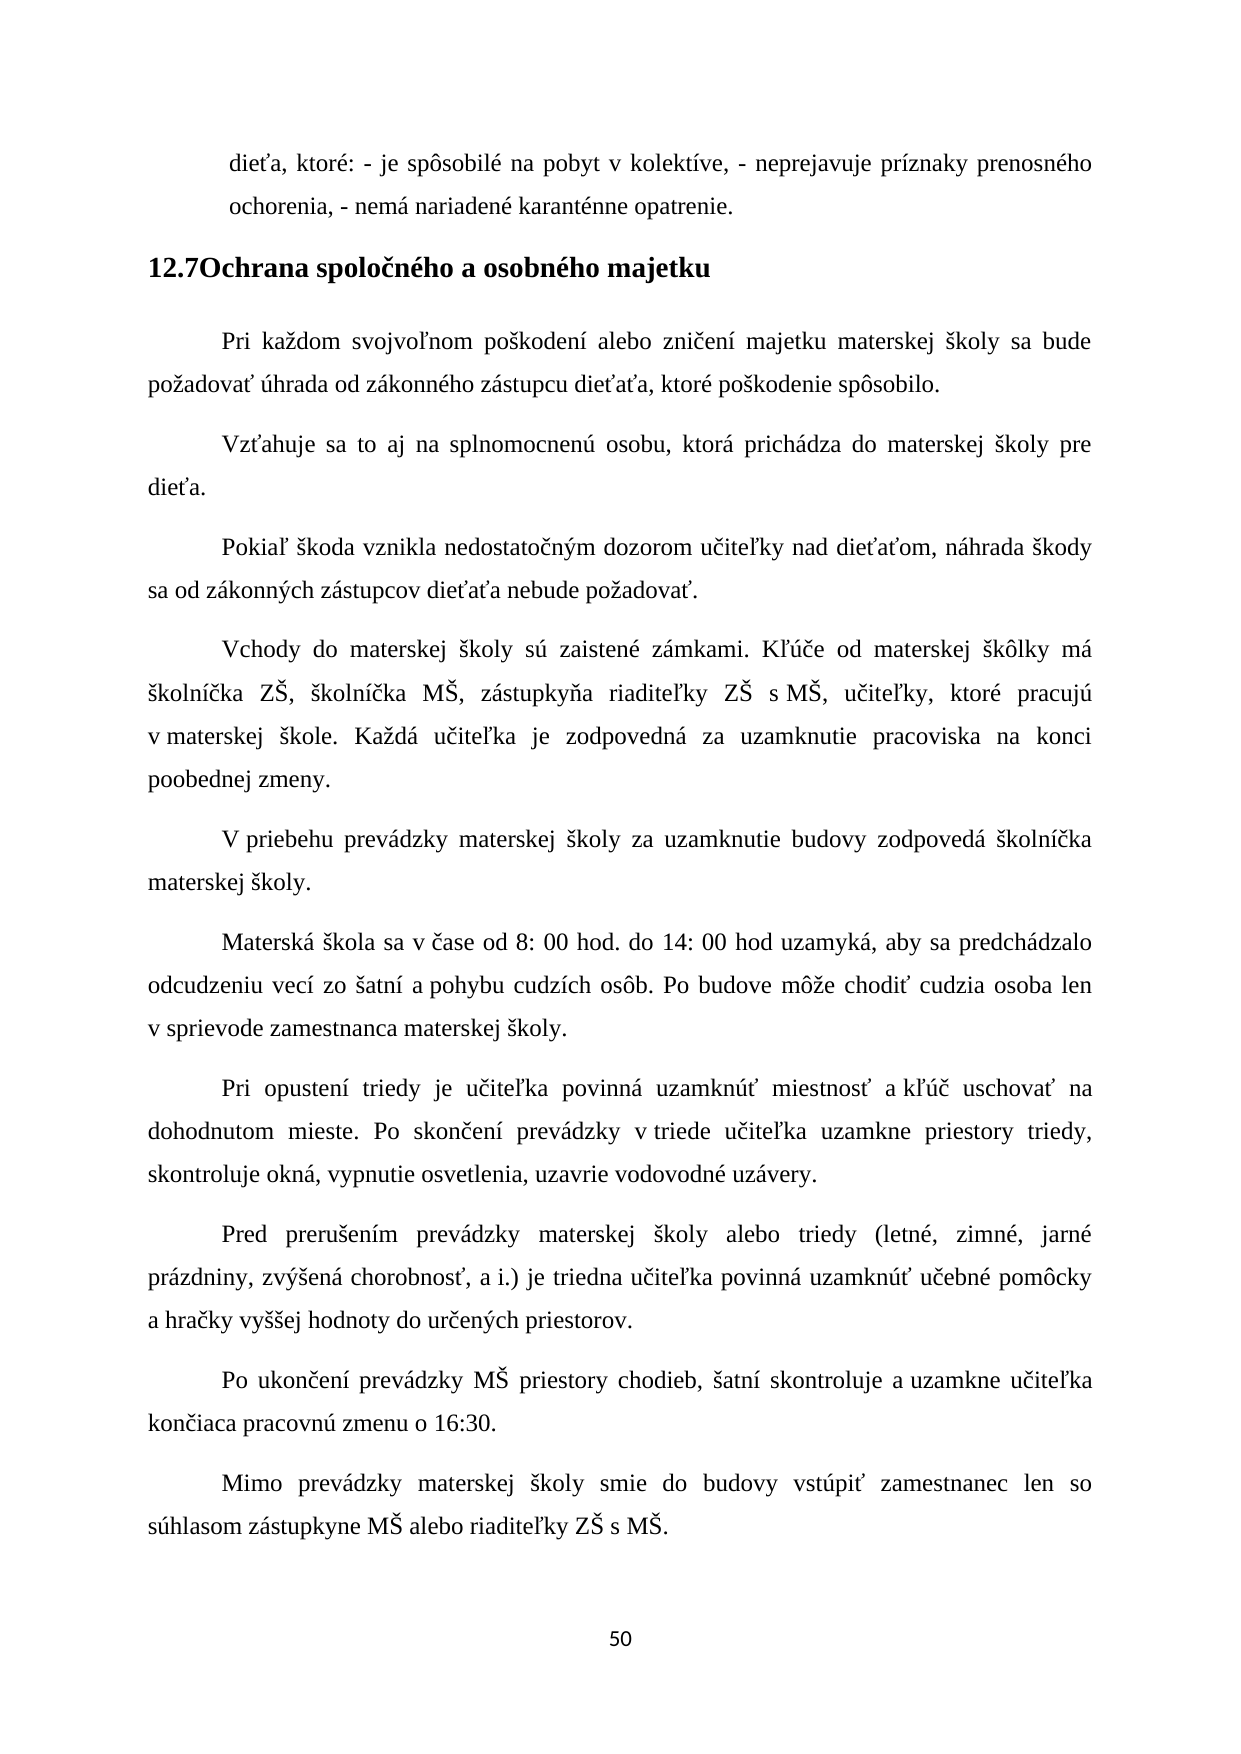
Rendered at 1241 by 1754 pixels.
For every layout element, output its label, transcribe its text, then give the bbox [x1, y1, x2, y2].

subtitle 12.7Ochrana spoločného a osobného majetku [148, 251, 1093, 284]
text Materská škola sa v čase od 8: 00 hod. do 14: 00 hod uzamyká, aby sa predchádzalo odcudzeniu vecí zo šatní a pohybu cudzích osôb. Po budove môže chodiť cudzia osoba len v sprievode zamestnanca materskej školy. [148, 927, 1093, 1042]
text Mimo prevádzky materskej školy smie do budovy vstúpiť zamestnanec len so súhlasom zástupkyne MŠ alebo riaditeľky ZŠ s MŠ. [148, 1468, 1093, 1539]
text Vchody do materskej školy sú zaistené zámkami. Kľúče od materskej škôlky má školníčka ZŠ, školníčka MŠ, zástupkyňa riaditeľky ZŠ s MŠ, učiteľky, ktoré pracujú v materskej škole. Každá učiteľka je zodpovedná za uzamknutie pracoviska na konci poobednej zmeny. [148, 634, 1093, 793]
text Vzťahuje sa to aj na splnomocnenú osobu, ktorá prichádza do materskej školy pre dieťa. [148, 429, 1093, 501]
text V priebehu prevádzky materskej školy za uzamknutie budovy zodpovedá školníčka materskej školy. [148, 824, 1093, 896]
text Pri opustení triedy je učiteľka povinná uzamknúť miestnosť a kľúč uschovať na dohodnutom mieste. Po skončení prevádzky v triede učiteľka uzamkne priestory triedy, skontroluje okná, vypnutie osvetlenia, uzavrie vodovodné uzávery. [148, 1073, 1093, 1188]
text Pred prerušením prevádzky materskej školy alebo triedy (letné, zimné, jarné prázdniny, zvýšená chorobnosť, a i.) je triedna učiteľka povinná uzamknúť učebné pomôcky a hračky vyššej hodnoty do určených priestorov. [148, 1219, 1093, 1334]
text Pokiaľ škoda vznikla nedostatočným dozorom učiteľky nad dieťaťom, náhrada škody sa od zákonných zástupcov dieťaťa nebude požadovať. [148, 532, 1093, 603]
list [191, 148, 1093, 219]
text Po ukončení prevádzky MŠ priestory chodieb, šatní skontroluje a uzamkne učiteľka končiaca pracovnú zmenu o 16:30. [148, 1365, 1093, 1437]
text Pri každom svojvoľnom poškodení alebo zničení majetku materskej školy sa bude požadovať úhrada od zákonného zástupcu dieťaťa, ktoré poškodenie spôsobilo. [148, 326, 1093, 398]
